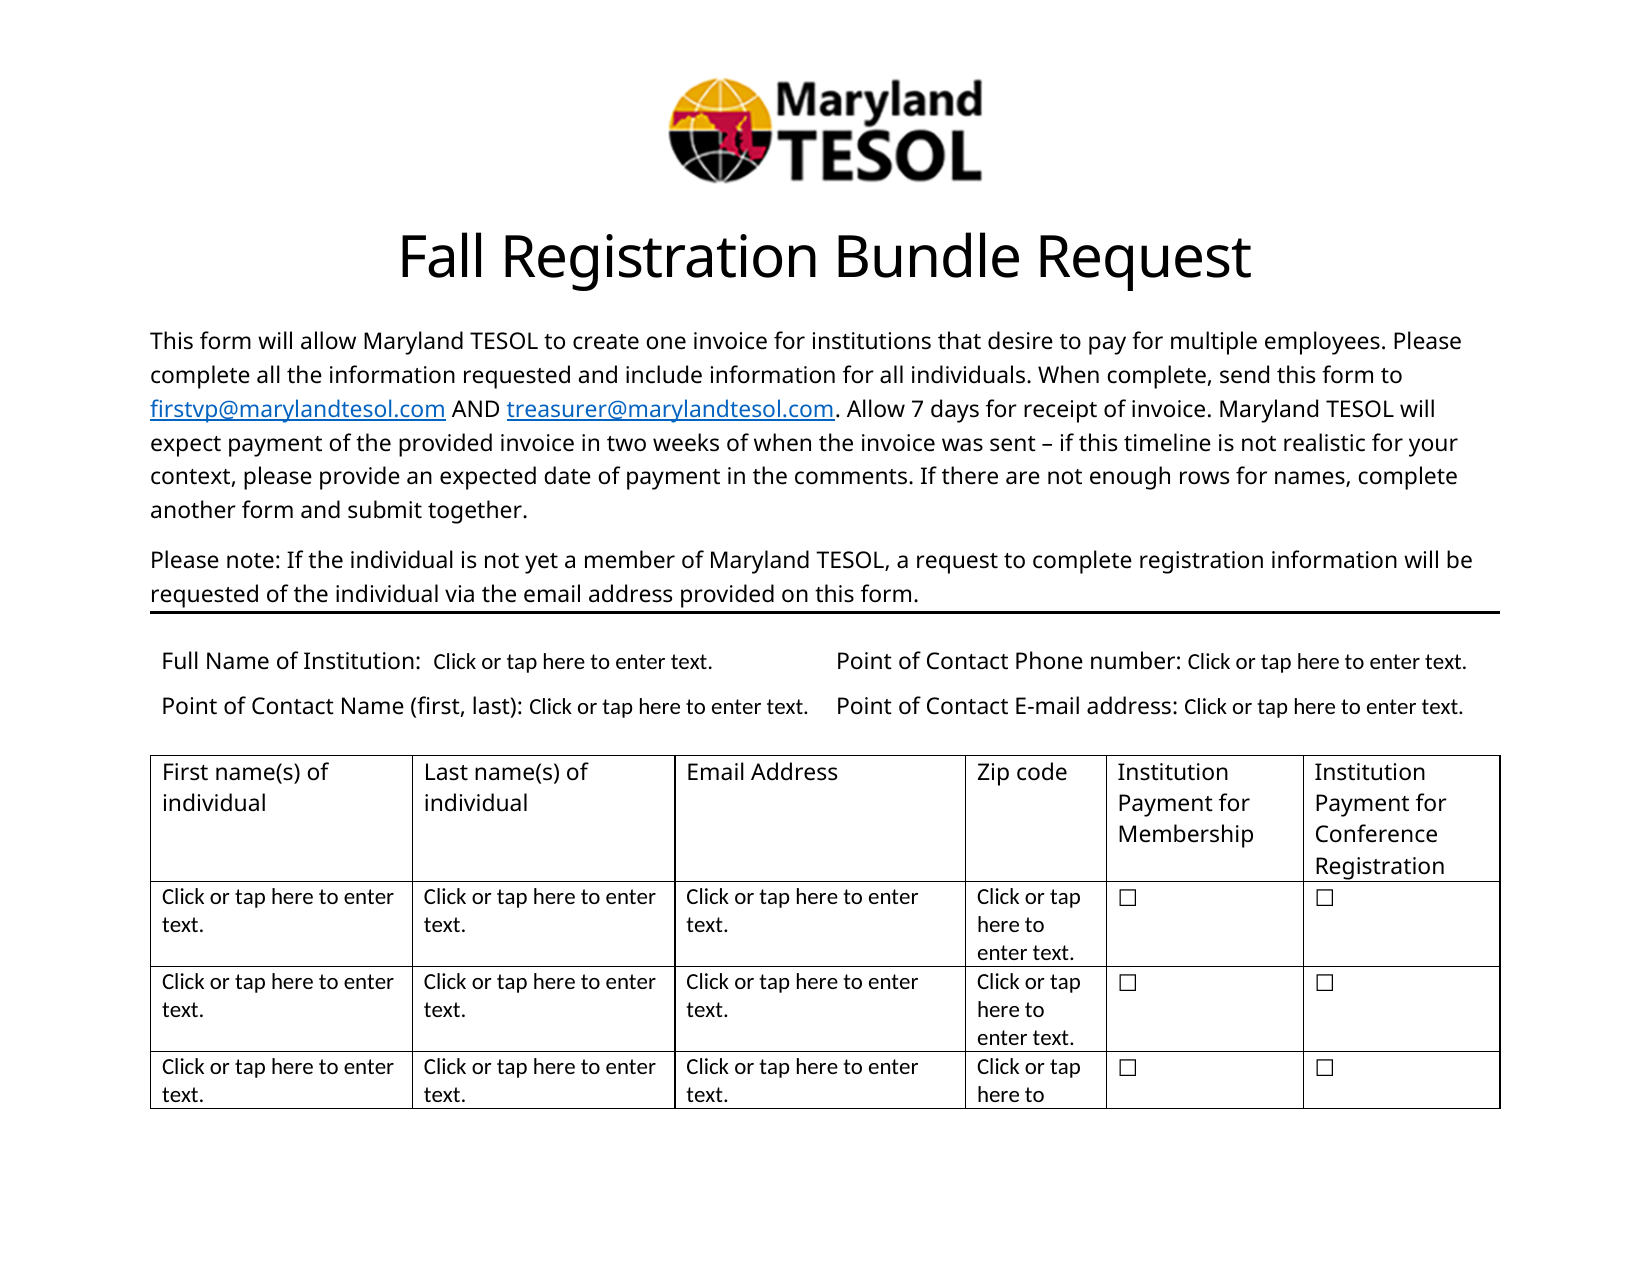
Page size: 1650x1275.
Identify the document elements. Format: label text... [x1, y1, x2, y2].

table_header Point of Contact Phone number: [825, 645, 1499, 690]
table_header Institution Payment for Conference Registration [1304, 756, 1499, 881]
table_header Last name(s) of individual [413, 756, 674, 881]
table_cell Point of Contact Name (first, last): [150, 690, 824, 735]
table_header First name(s) of individual [151, 756, 412, 881]
table_cell Point of Contact E-mail address: [825, 690, 1499, 735]
picture [665, 75, 985, 188]
table_header Full Name of Institution: [150, 645, 824, 690]
table_header Zip code [966, 756, 1106, 881]
table_header Institution Payment for Membership [1107, 756, 1303, 881]
table_header Email Address [676, 756, 965, 881]
